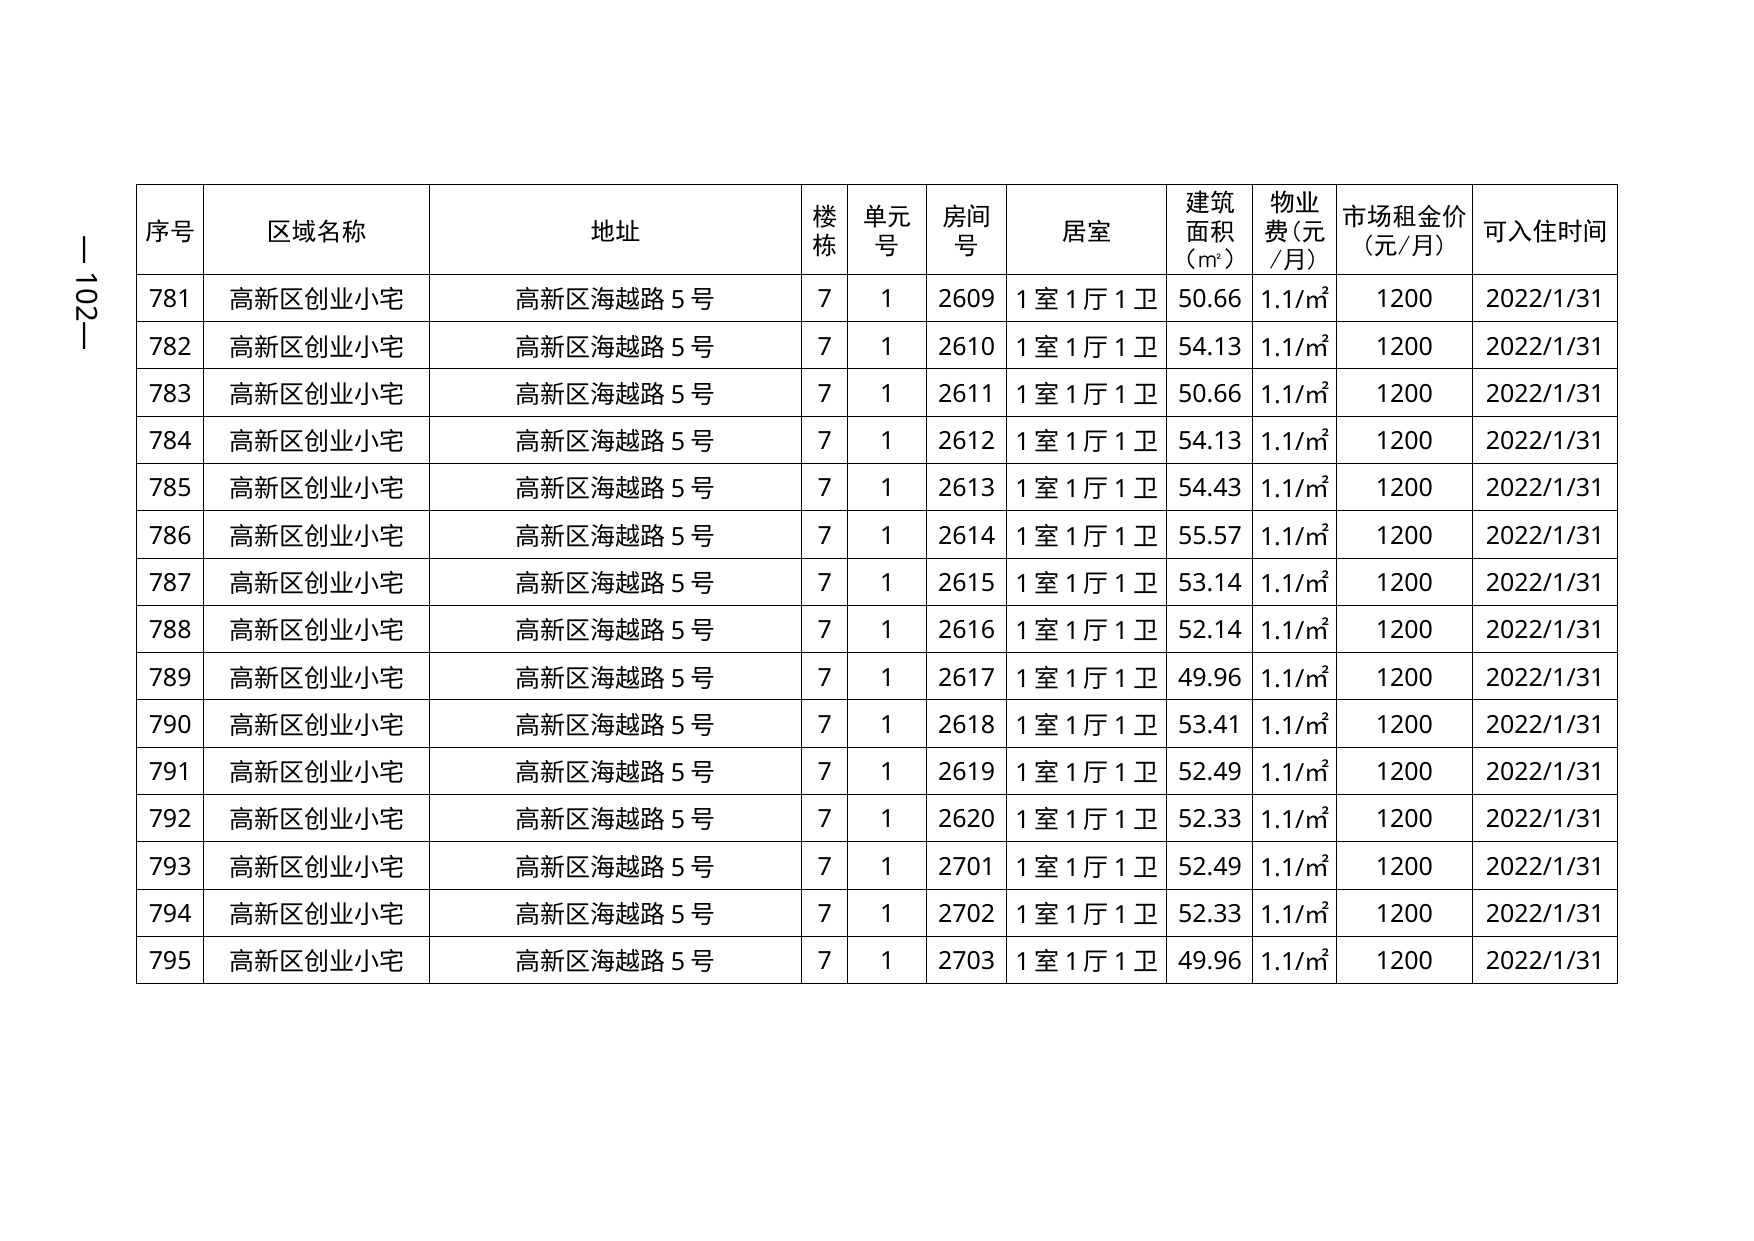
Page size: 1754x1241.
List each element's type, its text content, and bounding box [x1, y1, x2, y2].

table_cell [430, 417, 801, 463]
table_header 区域名称 [204, 185, 429, 274]
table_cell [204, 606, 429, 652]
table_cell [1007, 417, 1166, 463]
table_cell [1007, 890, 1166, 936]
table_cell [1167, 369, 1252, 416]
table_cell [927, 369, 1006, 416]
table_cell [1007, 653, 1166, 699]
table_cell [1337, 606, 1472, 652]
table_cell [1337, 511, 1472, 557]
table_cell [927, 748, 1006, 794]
table_header 可入住时间 [1473, 185, 1617, 274]
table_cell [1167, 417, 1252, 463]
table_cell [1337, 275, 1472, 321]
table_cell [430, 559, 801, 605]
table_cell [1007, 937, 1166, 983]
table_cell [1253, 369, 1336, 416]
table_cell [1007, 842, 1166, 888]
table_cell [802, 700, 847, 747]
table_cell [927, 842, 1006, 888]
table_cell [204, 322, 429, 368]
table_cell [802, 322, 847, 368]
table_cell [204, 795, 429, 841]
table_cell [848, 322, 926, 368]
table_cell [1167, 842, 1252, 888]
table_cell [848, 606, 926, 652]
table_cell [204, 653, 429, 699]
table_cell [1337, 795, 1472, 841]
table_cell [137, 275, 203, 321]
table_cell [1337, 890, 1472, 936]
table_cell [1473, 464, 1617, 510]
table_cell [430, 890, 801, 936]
table_header 单元号 [848, 185, 926, 274]
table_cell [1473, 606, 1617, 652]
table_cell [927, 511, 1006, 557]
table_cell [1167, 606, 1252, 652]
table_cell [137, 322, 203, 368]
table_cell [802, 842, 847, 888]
table_header 序号 [137, 185, 203, 274]
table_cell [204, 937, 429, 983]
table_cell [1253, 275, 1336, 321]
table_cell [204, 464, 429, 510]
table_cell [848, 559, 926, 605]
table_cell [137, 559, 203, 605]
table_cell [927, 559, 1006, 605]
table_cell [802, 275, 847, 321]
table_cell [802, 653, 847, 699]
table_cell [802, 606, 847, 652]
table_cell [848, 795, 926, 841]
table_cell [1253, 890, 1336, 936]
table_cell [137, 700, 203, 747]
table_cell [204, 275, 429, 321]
table_header 建筑 面积（㎡） [1167, 185, 1252, 274]
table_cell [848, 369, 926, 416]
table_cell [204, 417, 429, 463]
table_header 地址 [430, 185, 801, 274]
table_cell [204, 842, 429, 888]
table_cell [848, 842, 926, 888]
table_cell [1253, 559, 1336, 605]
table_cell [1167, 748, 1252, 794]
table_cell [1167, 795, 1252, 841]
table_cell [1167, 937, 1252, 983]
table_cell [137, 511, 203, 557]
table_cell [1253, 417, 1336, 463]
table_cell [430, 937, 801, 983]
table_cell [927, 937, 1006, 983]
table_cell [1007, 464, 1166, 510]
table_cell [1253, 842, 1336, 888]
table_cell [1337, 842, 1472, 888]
table_header 居室 [1007, 185, 1166, 274]
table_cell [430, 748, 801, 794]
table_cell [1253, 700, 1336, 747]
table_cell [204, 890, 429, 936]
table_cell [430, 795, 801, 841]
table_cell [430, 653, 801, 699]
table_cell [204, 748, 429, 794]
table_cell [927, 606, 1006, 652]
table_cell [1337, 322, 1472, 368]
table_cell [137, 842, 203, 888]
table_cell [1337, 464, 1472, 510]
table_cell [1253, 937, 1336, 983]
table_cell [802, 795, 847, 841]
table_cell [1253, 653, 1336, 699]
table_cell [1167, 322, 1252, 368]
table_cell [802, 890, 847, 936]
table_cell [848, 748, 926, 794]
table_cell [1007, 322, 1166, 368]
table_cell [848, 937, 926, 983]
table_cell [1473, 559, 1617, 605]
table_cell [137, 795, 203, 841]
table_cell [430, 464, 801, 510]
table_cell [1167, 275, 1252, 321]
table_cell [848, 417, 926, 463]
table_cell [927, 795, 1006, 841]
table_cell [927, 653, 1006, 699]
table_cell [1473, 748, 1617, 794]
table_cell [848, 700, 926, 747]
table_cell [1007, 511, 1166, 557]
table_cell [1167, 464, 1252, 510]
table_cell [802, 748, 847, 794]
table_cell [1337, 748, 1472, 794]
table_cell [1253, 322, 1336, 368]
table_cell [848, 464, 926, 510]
table_header 市场租金价(元/月) [1337, 185, 1472, 274]
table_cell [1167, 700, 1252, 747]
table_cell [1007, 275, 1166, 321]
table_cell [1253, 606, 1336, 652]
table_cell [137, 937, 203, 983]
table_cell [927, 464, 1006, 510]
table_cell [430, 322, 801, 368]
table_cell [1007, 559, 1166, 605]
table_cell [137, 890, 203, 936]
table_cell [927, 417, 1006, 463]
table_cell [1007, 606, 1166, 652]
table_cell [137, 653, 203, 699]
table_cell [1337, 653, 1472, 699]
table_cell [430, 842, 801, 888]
table_header 楼栋 [802, 185, 847, 274]
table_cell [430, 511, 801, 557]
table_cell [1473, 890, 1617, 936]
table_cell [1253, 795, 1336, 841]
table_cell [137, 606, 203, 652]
table_header 物业费(元/月) [1253, 185, 1336, 274]
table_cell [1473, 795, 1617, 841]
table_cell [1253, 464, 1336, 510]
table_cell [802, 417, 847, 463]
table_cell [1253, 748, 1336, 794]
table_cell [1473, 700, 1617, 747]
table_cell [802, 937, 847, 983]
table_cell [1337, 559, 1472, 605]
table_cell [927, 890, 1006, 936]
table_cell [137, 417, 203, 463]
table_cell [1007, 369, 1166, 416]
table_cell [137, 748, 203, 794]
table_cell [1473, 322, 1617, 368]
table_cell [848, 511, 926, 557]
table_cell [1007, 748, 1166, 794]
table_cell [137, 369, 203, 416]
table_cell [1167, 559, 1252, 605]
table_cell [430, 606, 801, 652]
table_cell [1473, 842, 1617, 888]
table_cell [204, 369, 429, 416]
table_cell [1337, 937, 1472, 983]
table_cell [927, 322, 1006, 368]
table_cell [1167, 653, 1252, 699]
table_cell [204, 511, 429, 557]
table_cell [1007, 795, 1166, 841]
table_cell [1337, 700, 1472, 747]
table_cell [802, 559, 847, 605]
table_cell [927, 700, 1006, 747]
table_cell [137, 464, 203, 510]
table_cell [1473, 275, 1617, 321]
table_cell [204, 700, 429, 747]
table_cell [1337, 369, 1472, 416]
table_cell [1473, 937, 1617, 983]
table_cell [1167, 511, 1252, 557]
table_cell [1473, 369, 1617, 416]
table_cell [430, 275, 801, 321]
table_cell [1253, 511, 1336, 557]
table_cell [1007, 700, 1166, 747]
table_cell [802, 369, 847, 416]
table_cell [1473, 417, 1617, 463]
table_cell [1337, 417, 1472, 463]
table_header 房间号 [927, 185, 1006, 274]
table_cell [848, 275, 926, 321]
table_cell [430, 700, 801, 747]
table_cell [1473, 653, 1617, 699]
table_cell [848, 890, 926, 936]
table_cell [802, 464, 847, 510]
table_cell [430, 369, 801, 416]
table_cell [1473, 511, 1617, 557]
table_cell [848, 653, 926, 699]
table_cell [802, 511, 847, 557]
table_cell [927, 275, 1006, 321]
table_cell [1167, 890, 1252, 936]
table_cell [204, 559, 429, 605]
